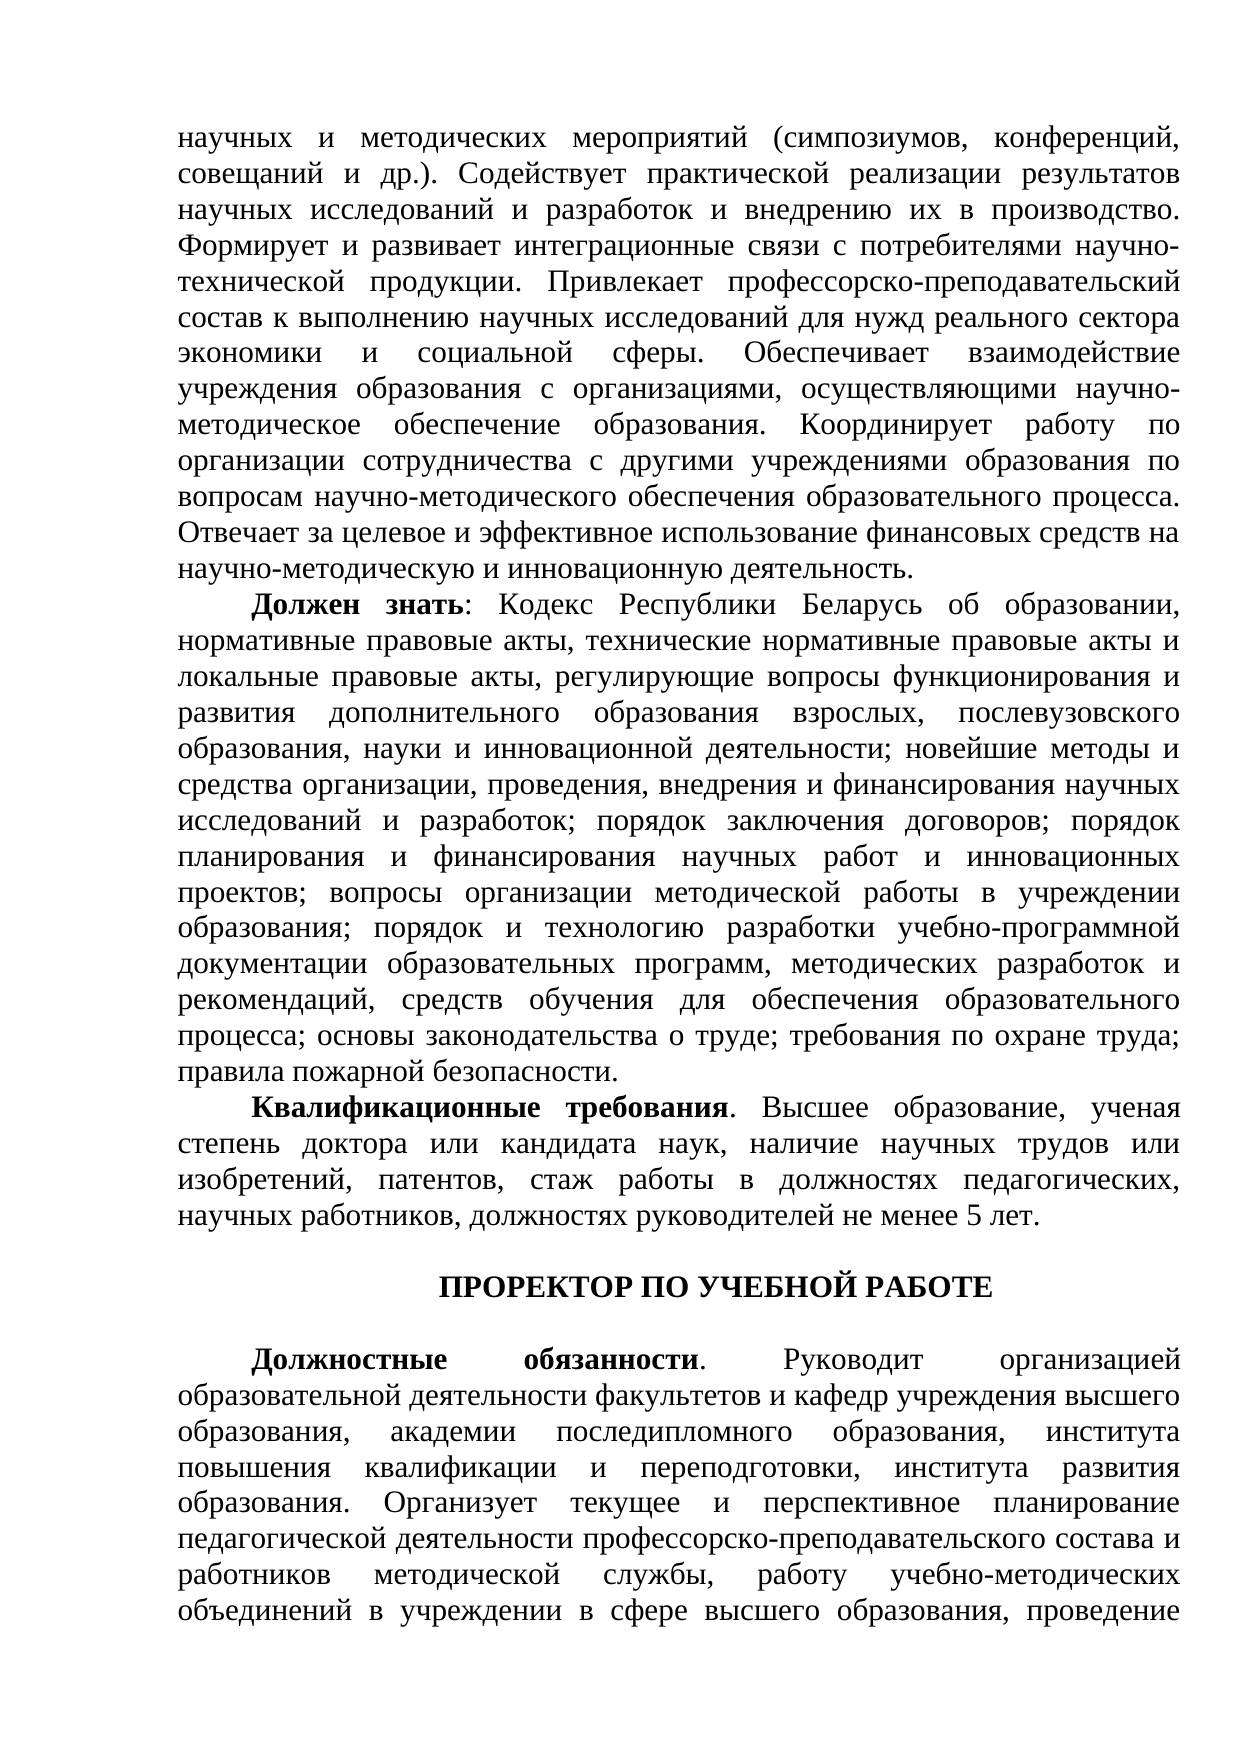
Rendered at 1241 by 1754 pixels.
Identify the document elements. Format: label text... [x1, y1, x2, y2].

text Должен знать: Кодекс Республики Беларусь об образовании, нормативные правовые акты, технические нормативные правовые акты и локальные правовые акты, регулирующие вопросы функционирования и развития дополнительного образования взрослых, послевузовского образования, науки и инновационной деятельности; новейшие методы и средства организации, проведения, внедрения и финансирования научных исследований и разработок; порядок заключения договоров; порядок планирования и финансирования научных работ и инновационных проектов; вопросы организации методической работы в учреждении образования; порядок и технологию разработки учебно-программной документации образовательных программ, методических разработок и рекомендаций, средств обучения для обеспечения образовательного процесса; основы законодательства о труде; требования по охране труда; правила пожарной безопасности. [177, 585, 1181, 1088]
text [177, 1340, 1181, 1627]
text ПРОРЕКТОР ПО УЧЕБНОЙ РАБОТЕ [177, 1268, 1181, 1304]
text Квалификационные требования. Высшее образование, ученая степень доктора или кандидата наук, наличие научных трудов или изобретений, патентов, стаж работы в должностях педагогических, научных работников, должностях руководителей не менее 5 лет. [177, 1088, 1181, 1232]
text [177, 118, 1181, 585]
